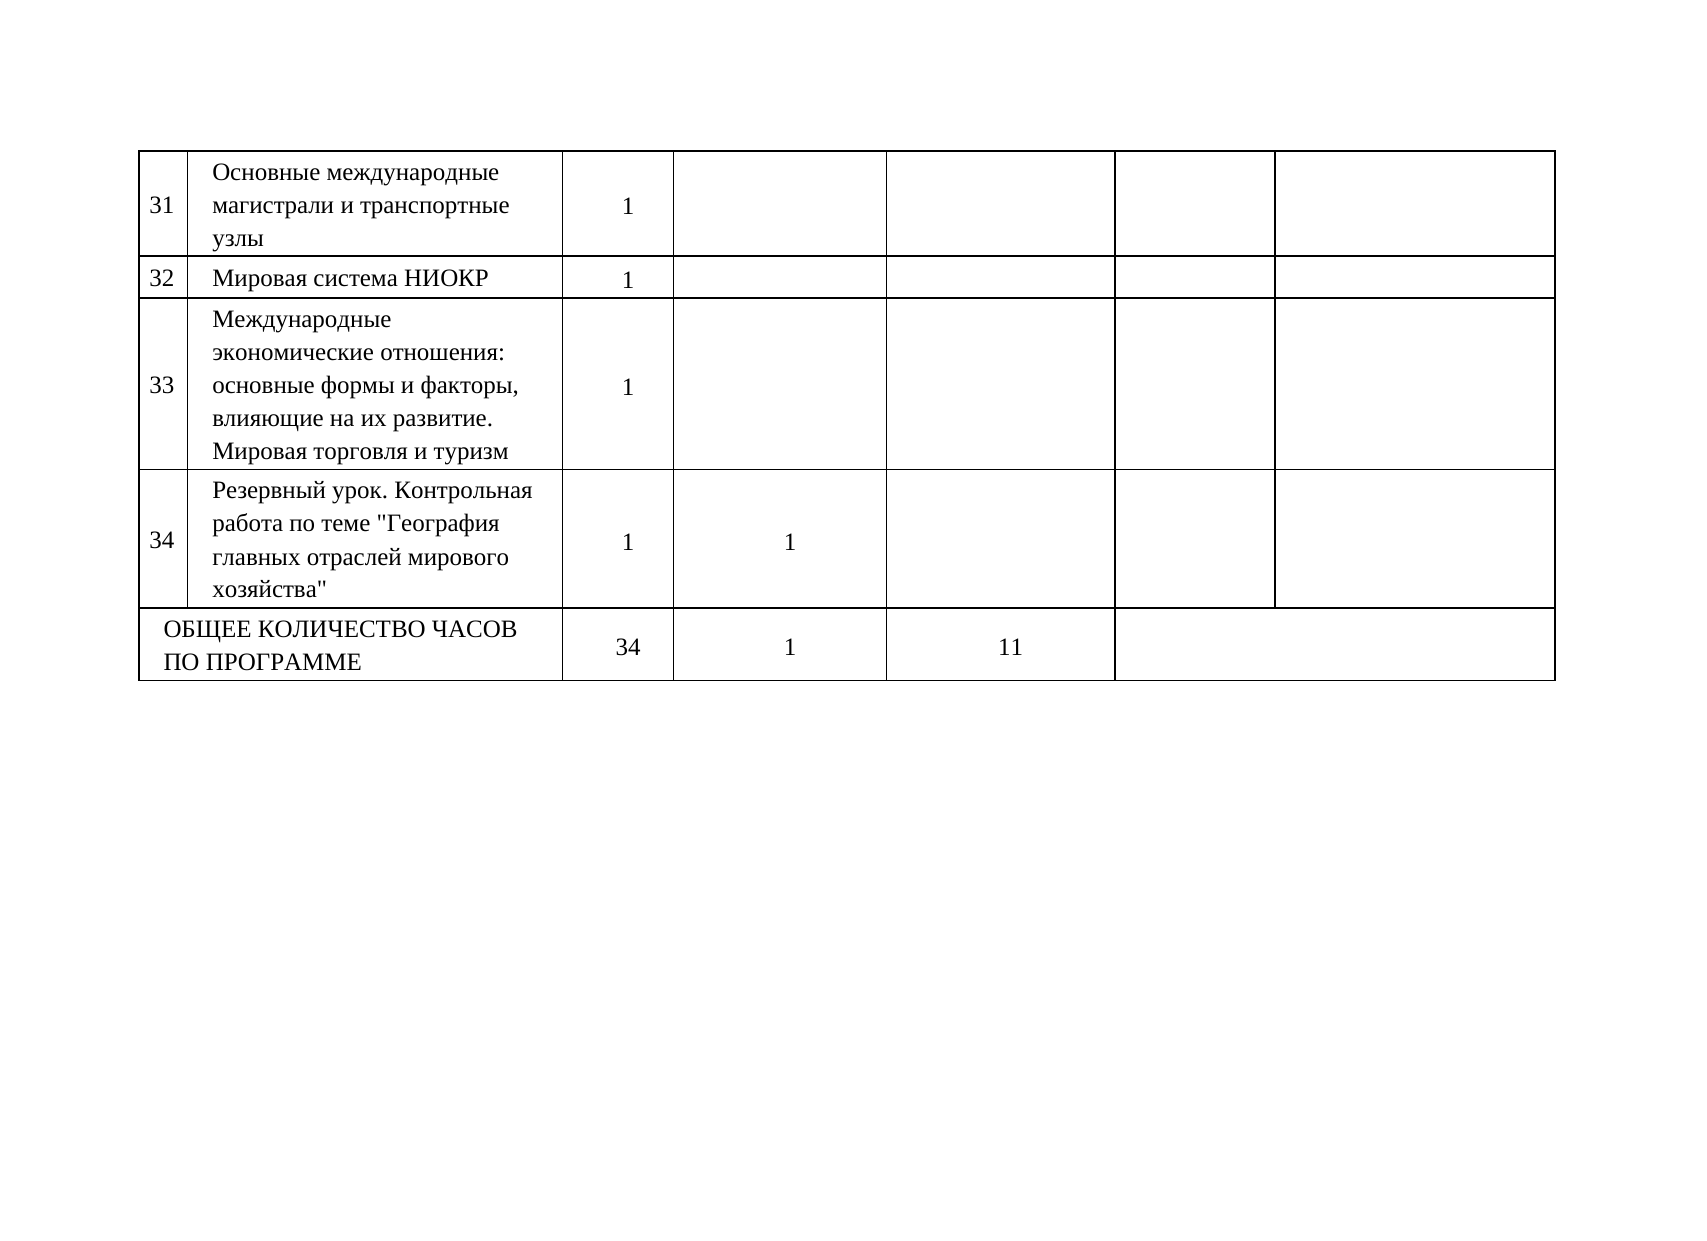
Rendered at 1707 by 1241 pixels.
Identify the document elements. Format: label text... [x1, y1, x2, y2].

table_cell 32 [140, 257, 187, 297]
table_cell [887, 152, 1114, 255]
table_cell [1116, 609, 1554, 679]
table_cell [1116, 299, 1274, 469]
table_cell [1276, 470, 1554, 607]
table_cell Резервный урок. Контрольная работа по теме "География главных отраслей мирового хозяйства" [188, 470, 562, 607]
table_cell [674, 257, 886, 297]
table_cell 31 [140, 152, 187, 255]
table_cell 1 [563, 152, 673, 255]
table_cell 34 [140, 470, 187, 607]
table_cell [1116, 152, 1274, 255]
table_cell 1 [563, 299, 673, 469]
table_cell 34 [563, 609, 673, 679]
table_cell Международные экономические отношения: основные формы и факторы, влияющие на их развитие. Мировая торговля и туризм [188, 299, 562, 469]
table_cell [1116, 257, 1274, 297]
table_cell 11 [887, 609, 1114, 679]
table_cell 1 [563, 470, 673, 607]
table_cell [1276, 257, 1554, 297]
table_cell [674, 152, 886, 255]
table_cell 33 [140, 299, 187, 469]
table_cell [674, 299, 886, 469]
table_cell 1 [674, 470, 886, 607]
table_cell [887, 470, 1114, 607]
table_cell [887, 257, 1114, 297]
table_cell [1116, 470, 1274, 607]
table_cell [1276, 299, 1554, 469]
table_cell [1276, 152, 1554, 255]
table_cell Основные международные магистрали и транспортные узлы [188, 152, 562, 255]
table_cell 1 [674, 609, 886, 679]
table_cell [887, 299, 1114, 469]
table_cell ОБЩЕЕ КОЛИЧЕСТВО ЧАСОВ ПО ПРОГРАММЕ [140, 609, 562, 679]
table_cell Мировая система НИОКР [188, 257, 562, 297]
table_cell 1 [563, 257, 673, 297]
